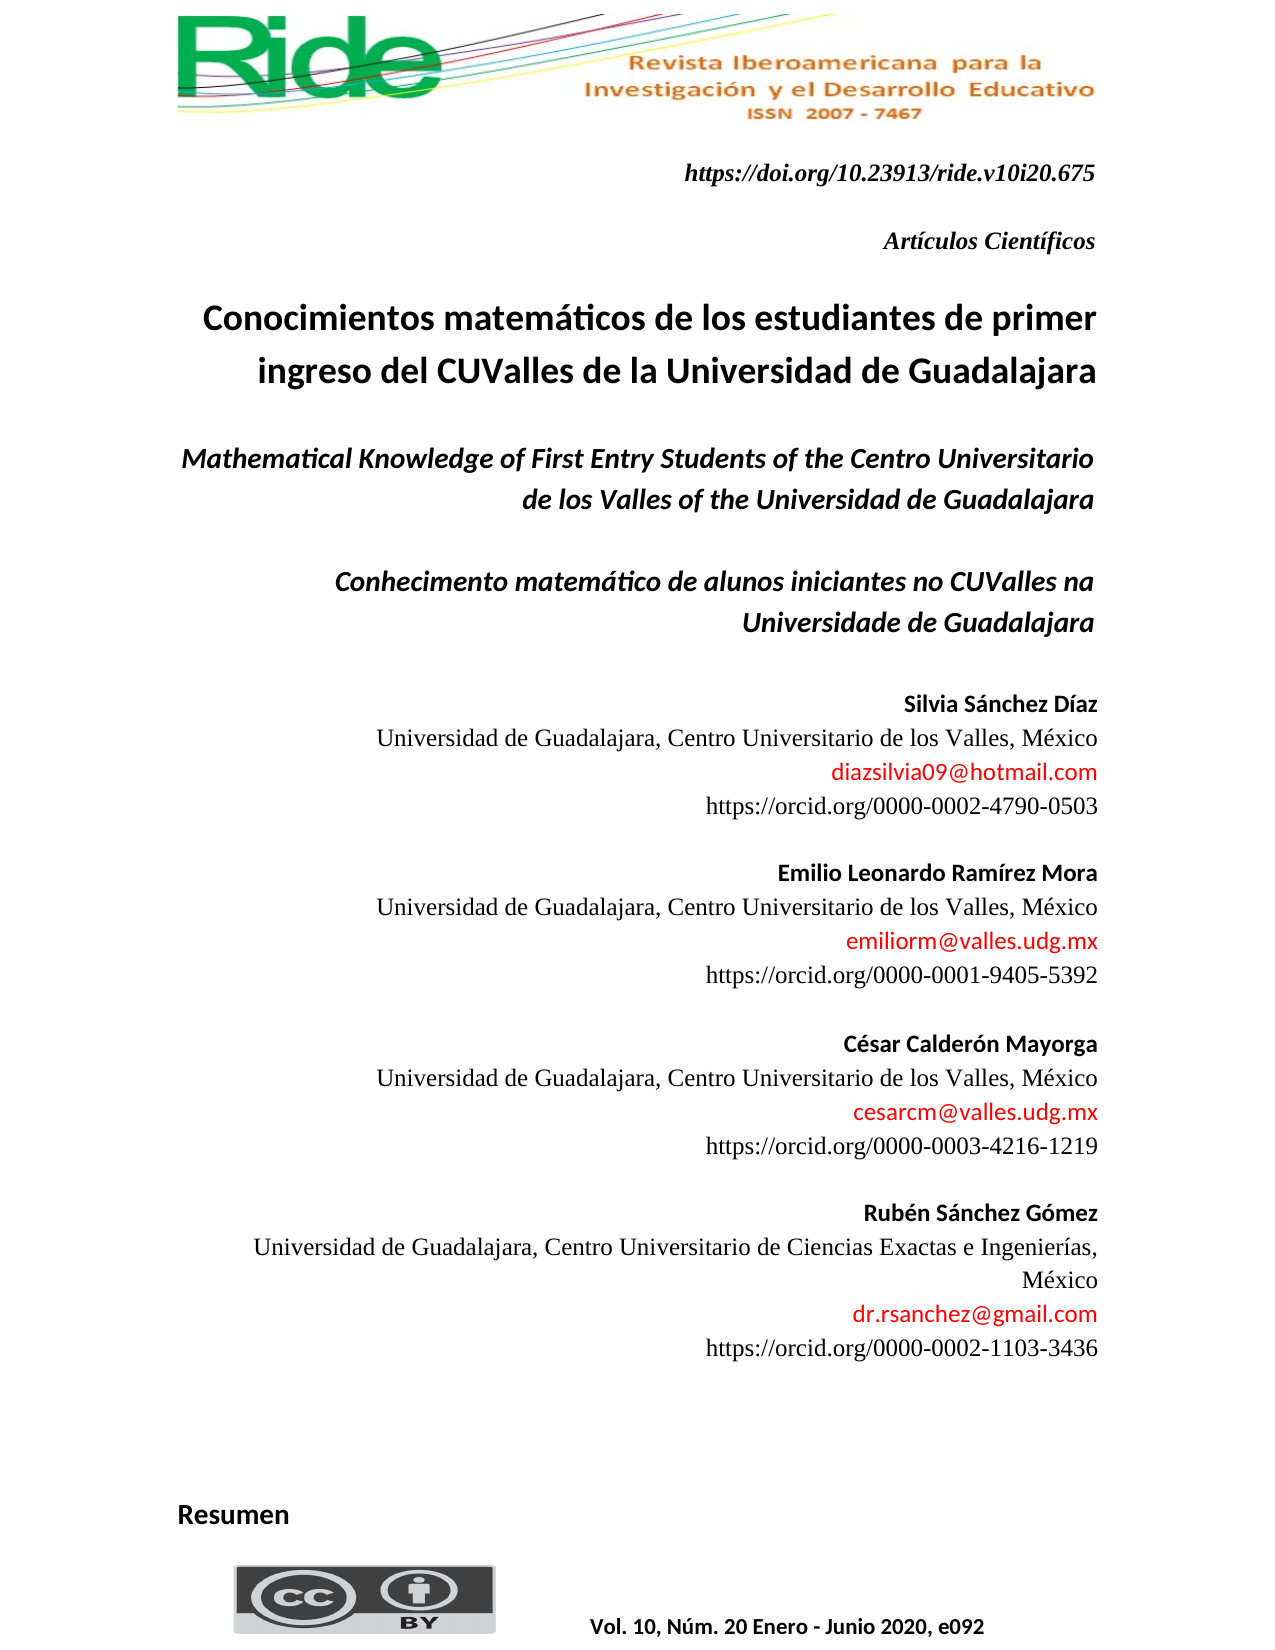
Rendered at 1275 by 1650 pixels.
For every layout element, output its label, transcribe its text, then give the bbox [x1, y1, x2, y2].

text Conocimientos matemáticos de los estudiantes de primer ingreso del CUValles de la Universidad de Guadalajara [177, 294, 1098, 393]
text Rubén Sánchez Gómez [177, 1197, 1098, 1228]
text https://orcid.org/0000-0002-4790-0503 [177, 791, 1098, 820]
text https://orcid.org/0000-0001-9405-5392 [177, 960, 1098, 989]
text Emilio Leonardo Ramírez Mora [177, 857, 1098, 888]
text Universidad de Guadalajara, Centro Universitario de Ciencias Exactas e Ingenierías, México [177, 1232, 1098, 1294]
text https://doi.org/10.23913/ride.v10i20.675 [177, 158, 1098, 187]
text Artículos Científicos [177, 226, 1098, 255]
text https://orcid.org/0000-0002-1103-3436 [177, 1333, 1098, 1362]
text https://orcid.org/0000-0003-4216-1219 [177, 1131, 1098, 1160]
text cesarcm@valles.udg.mx [177, 1096, 1098, 1127]
text dr.rsanchez@gmail.com [177, 1298, 1098, 1329]
text Universidad de Guadalajara, Centro Universitario de los Valles, México [177, 723, 1098, 752]
text diazsilvia09@hotmail.com [177, 756, 1098, 787]
text Resumen [177, 1496, 1098, 1532]
text Universidad de Guadalajara, Centro Universitario de los Valles, México [177, 1063, 1098, 1092]
text César Calderón Mayorga [177, 1028, 1098, 1059]
text Silvia Sánchez Díaz [177, 688, 1098, 719]
text Mathematical Knowledge of First Entry Students of the Centro Universitario de los Valles of the Universidad de Guadalajara [177, 441, 1098, 517]
text Universidad de Guadalajara, Centro Universitario de los Valles, México [177, 892, 1098, 921]
picture [233, 1565, 496, 1634]
text emiliorm@valles.udg.mx [177, 925, 1098, 956]
text Conhecimento matemático de alunos iniciantes no CUValles na Universidade de Guadalajara [177, 563, 1098, 640]
picture [177, 14, 1098, 123]
